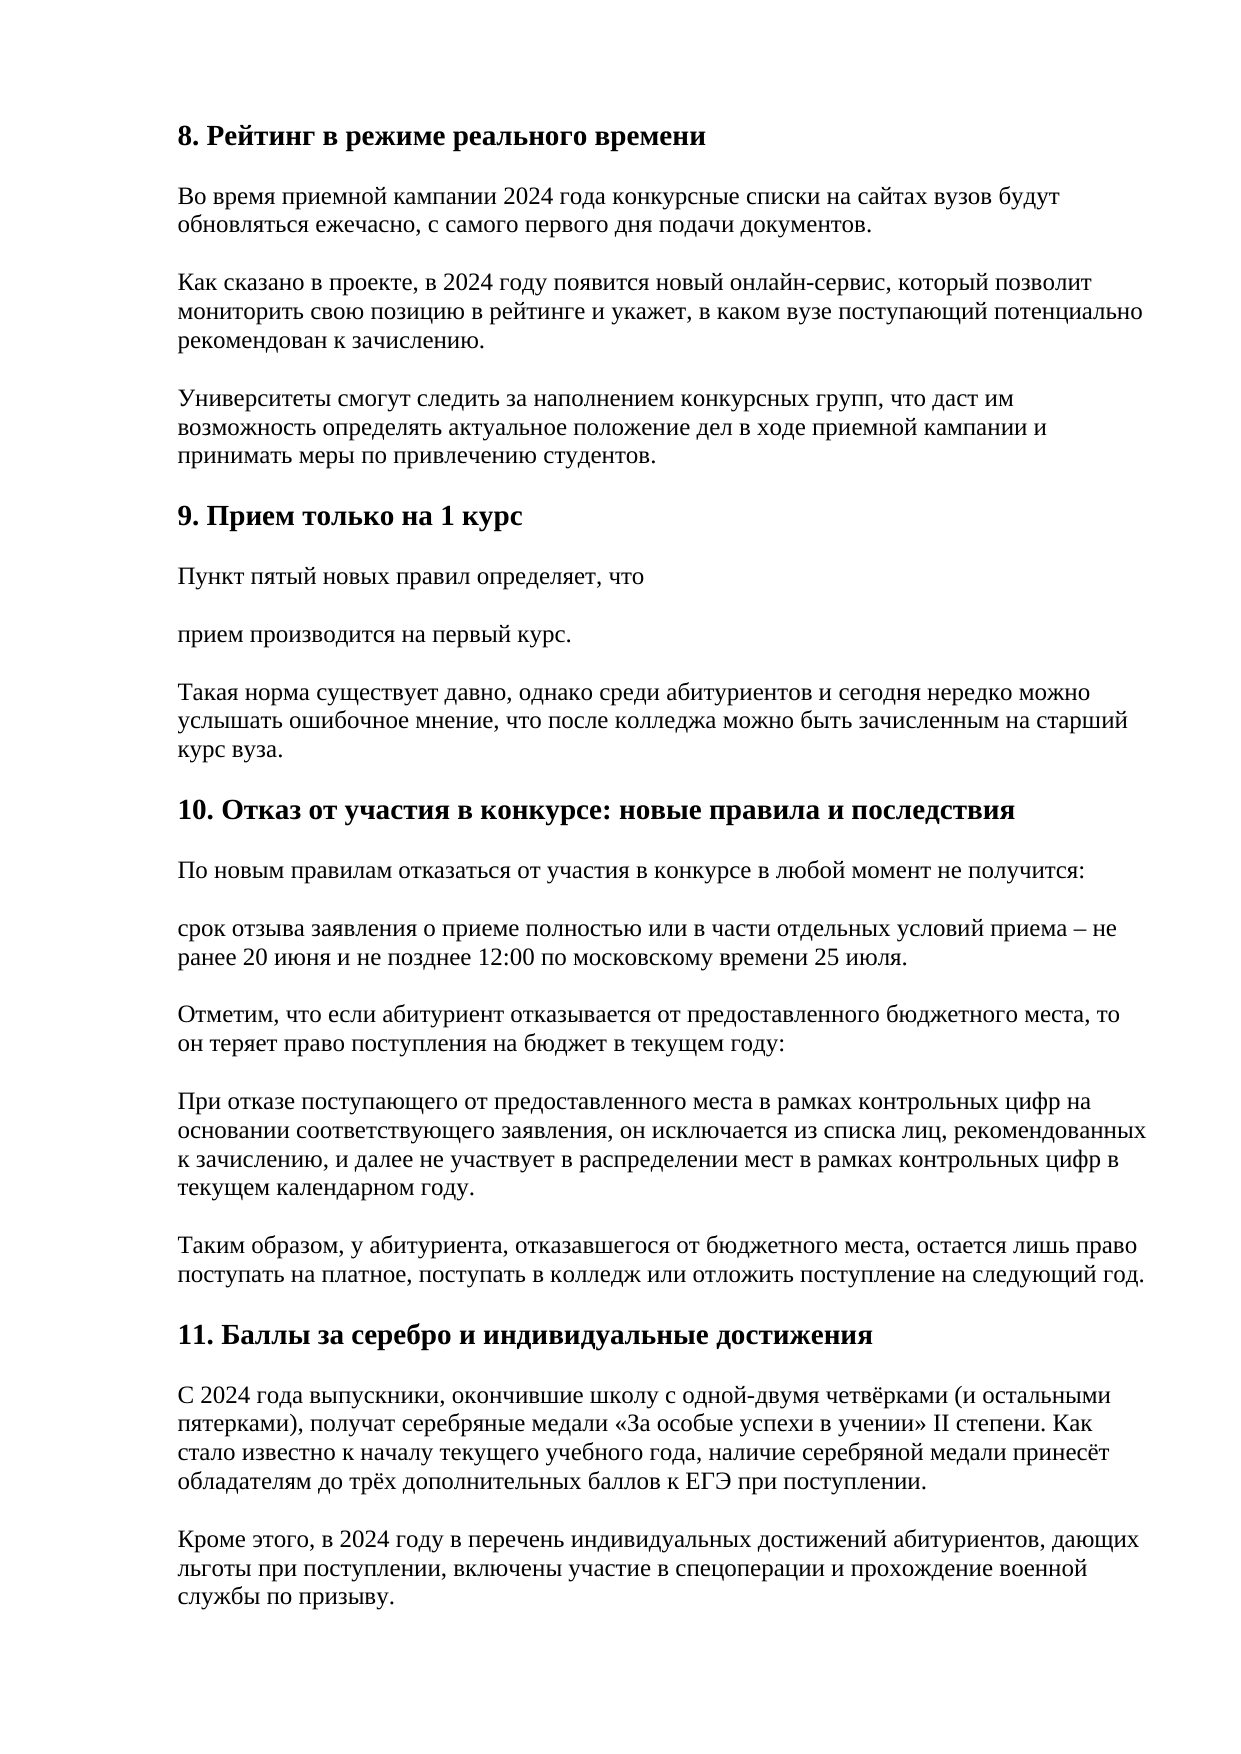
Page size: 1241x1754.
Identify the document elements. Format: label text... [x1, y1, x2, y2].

text Отметим, что если абитуриент отказывается от предоставленного бюджетного места, то он теряет право поступления на бюджет в текущем году: [177, 999, 1152, 1057]
text Кроме этого, в 2024 году в перечень индивидуальных достижений абитуриентов, дающих льготы при поступлении, включены участие в спецоперации и прохождение военной службы по призыву. [177, 1524, 1152, 1610]
text Пункт пятый новых правил определяет, что [177, 561, 1152, 590]
text Как сказано в проекте, в 2024 году появится новый онлайн-сервис, который позволит мониторить свою позицию в рейтинге и укажет, в каком вузе поступающий потенциально рекомендован к зачислению. [177, 267, 1152, 354]
text 10. Отказ от участия в конкурсе: новые правила и последствия [177, 792, 1152, 826]
text срок отзыва заявления о приеме полностью или в части отдельных условий приема – не ранее 20 июня и не позднее 12:00 по московскому времени 25 июля. [177, 913, 1152, 970]
text Университеты смогут следить за наполнением конкурсных групп, что даст им возможность определять актуальное положение дел в ходе приемной кампании и принимать меры по привлечению студентов. [177, 383, 1152, 469]
text 11. Баллы за серебро и индивидуальные достижения [177, 1317, 1152, 1351]
text 8. Рейтинг в режиме реального времени [177, 118, 1152, 152]
text Такая норма существует давно, однако среди абитуриентов и сегодня нередко можно услышать ошибочное мнение, что после колледжа можно быть зачисленным на старший курс вуза. [177, 677, 1152, 763]
text При отказе поступающего от предоставленного места в рамках контрольных цифр на основании соответствующего заявления, он исключается из списка лиц, рекомендованных к зачислению, и далее не участвует в распределении мест в рамках контрольных цифр в текущем календарном году. [177, 1086, 1152, 1201]
text С 2024 года выпускники, окончившие школу с одной-двумя четвёрками (и остальными пятерками), получат серебряные медали «За особые успехи в учении» II степени. Как стало известно к началу текущего учебного года, наличие серебряной медали принесёт обладателям до трёх дополнительных баллов к ЕГЭ при поступлении. [177, 1380, 1152, 1495]
text По новым правилам отказаться от участия в конкурсе в любой момент не получится: [177, 855, 1152, 884]
text прием производится на первый курс. [177, 619, 1152, 648]
text 9. Прием только на 1 курс [177, 498, 1152, 532]
text Таким образом, у абитуриента, отказавшегося от бюджетного места, остается лишь право поступать на платное, поступать в колледж или отложить поступление на следующий год. [177, 1230, 1152, 1288]
text Во время приемной кампании 2024 года конкурсные списки на сайтах вузов будут обновляться ежечасно, с самого первого дня подачи документов. [177, 181, 1152, 238]
